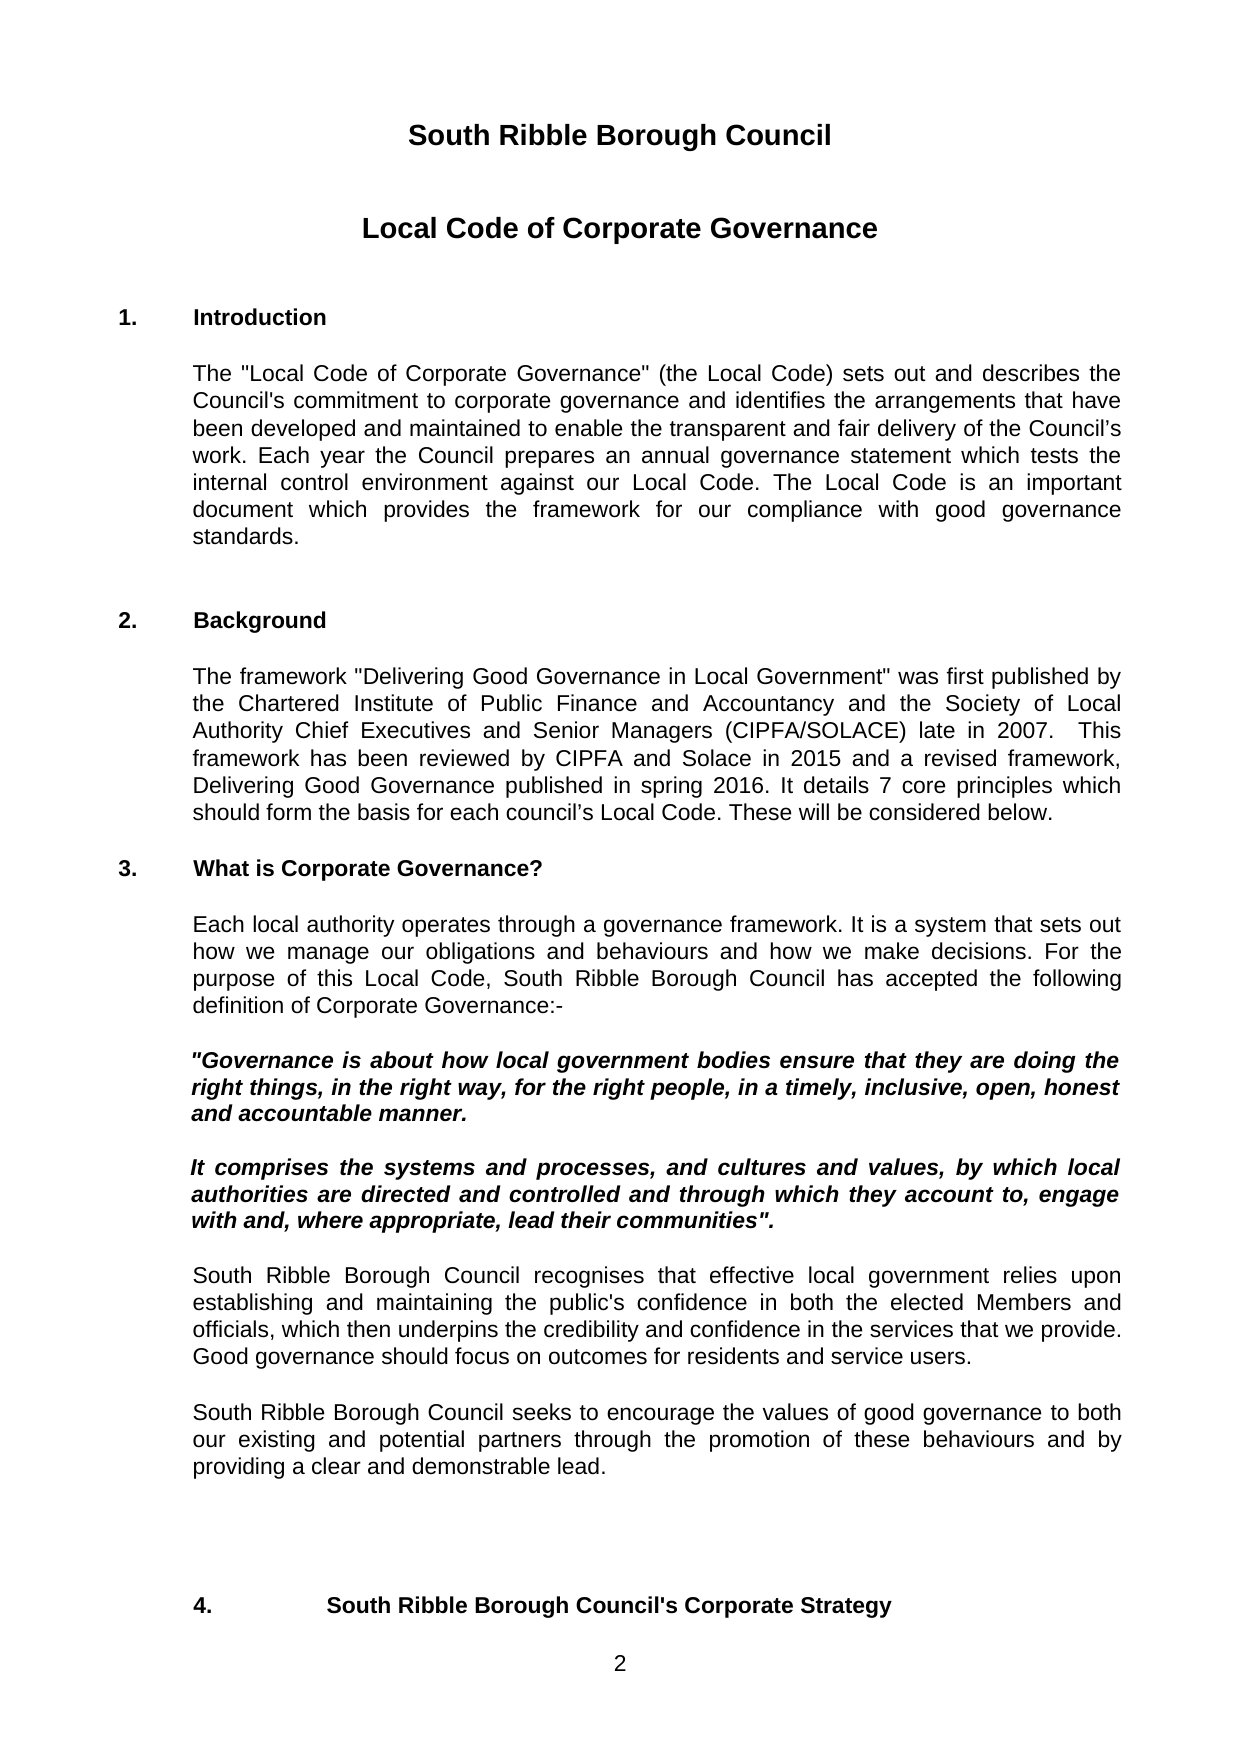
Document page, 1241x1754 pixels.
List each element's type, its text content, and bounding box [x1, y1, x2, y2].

text South Ribble Borough Council [118, 118, 1122, 152]
text Each local authority operates through a governance framework. It is a system that sets out how we manage our obligations and behaviours and how we make decisions. For the purpose of this Local Code, South Ribble Borough Council has accepted the following definition of Corporate Governance:- [118, 911, 1122, 1018]
text Local Code of Corporate Governance [118, 211, 1122, 245]
text "Governance is about how local government bodies ensure that they are doing the right things, in the right way, for the right people, in a timely, inclusive, open, honest and accountable manner. [190, 1048, 1123, 1126]
list What is Corporate Governance? [118, 855, 1122, 881]
text The "Local Code of Corporate Governance" (the Local Code) sets out and describes the Council's commitment to corporate governance and identifies the arrangements that have been developed and maintained to enable the transparent and fair delivery of the Council’s work. Each year the Council prepares an annual governance statement which tests the internal control environment against our Local Code. The Local Code is an important document which provides the framework for our compliance with good governance standards. [118, 360, 1122, 549]
list Introduction [118, 304, 1122, 331]
list South Ribble Borough Council's Corporate Strategy [193, 1592, 1122, 1618]
list Background [118, 607, 1122, 634]
text It comprises the systems and processes, and cultures and values, by which local authorities are directed and controlled and through which they account to, engage with and, where appropriate, lead their communities". [190, 1155, 1123, 1233]
text The framework "Delivering Good Governance in Local Government" was first published by the Chartered Institute of Public Finance and Accountancy and the Society of Local Authority Chief Executives and Senior Managers (CIPFA/SOLACE) late in 2007. This framework has been reviewed by CIPFA and Solace in 2015 and a revised framework, Delivering Good Governance published in spring 2016. It details 7 core principles which should form the basis for each council’s Local Code. These will be considered below. [118, 663, 1122, 825]
text South Ribble Borough Council seeks to encourage the values of good governance to both our existing and potential partners through the promotion of these behaviours and by providing a clear and demonstrable lead. [118, 1399, 1122, 1480]
text South Ribble Borough Council recognises that effective local government relies upon establishing and maintaining the public's confidence in both the elected Members and officials, which then underpins the credibility and confidence in the services that we provide. Good governance should focus on outcomes for residents and service users. [118, 1262, 1122, 1369]
